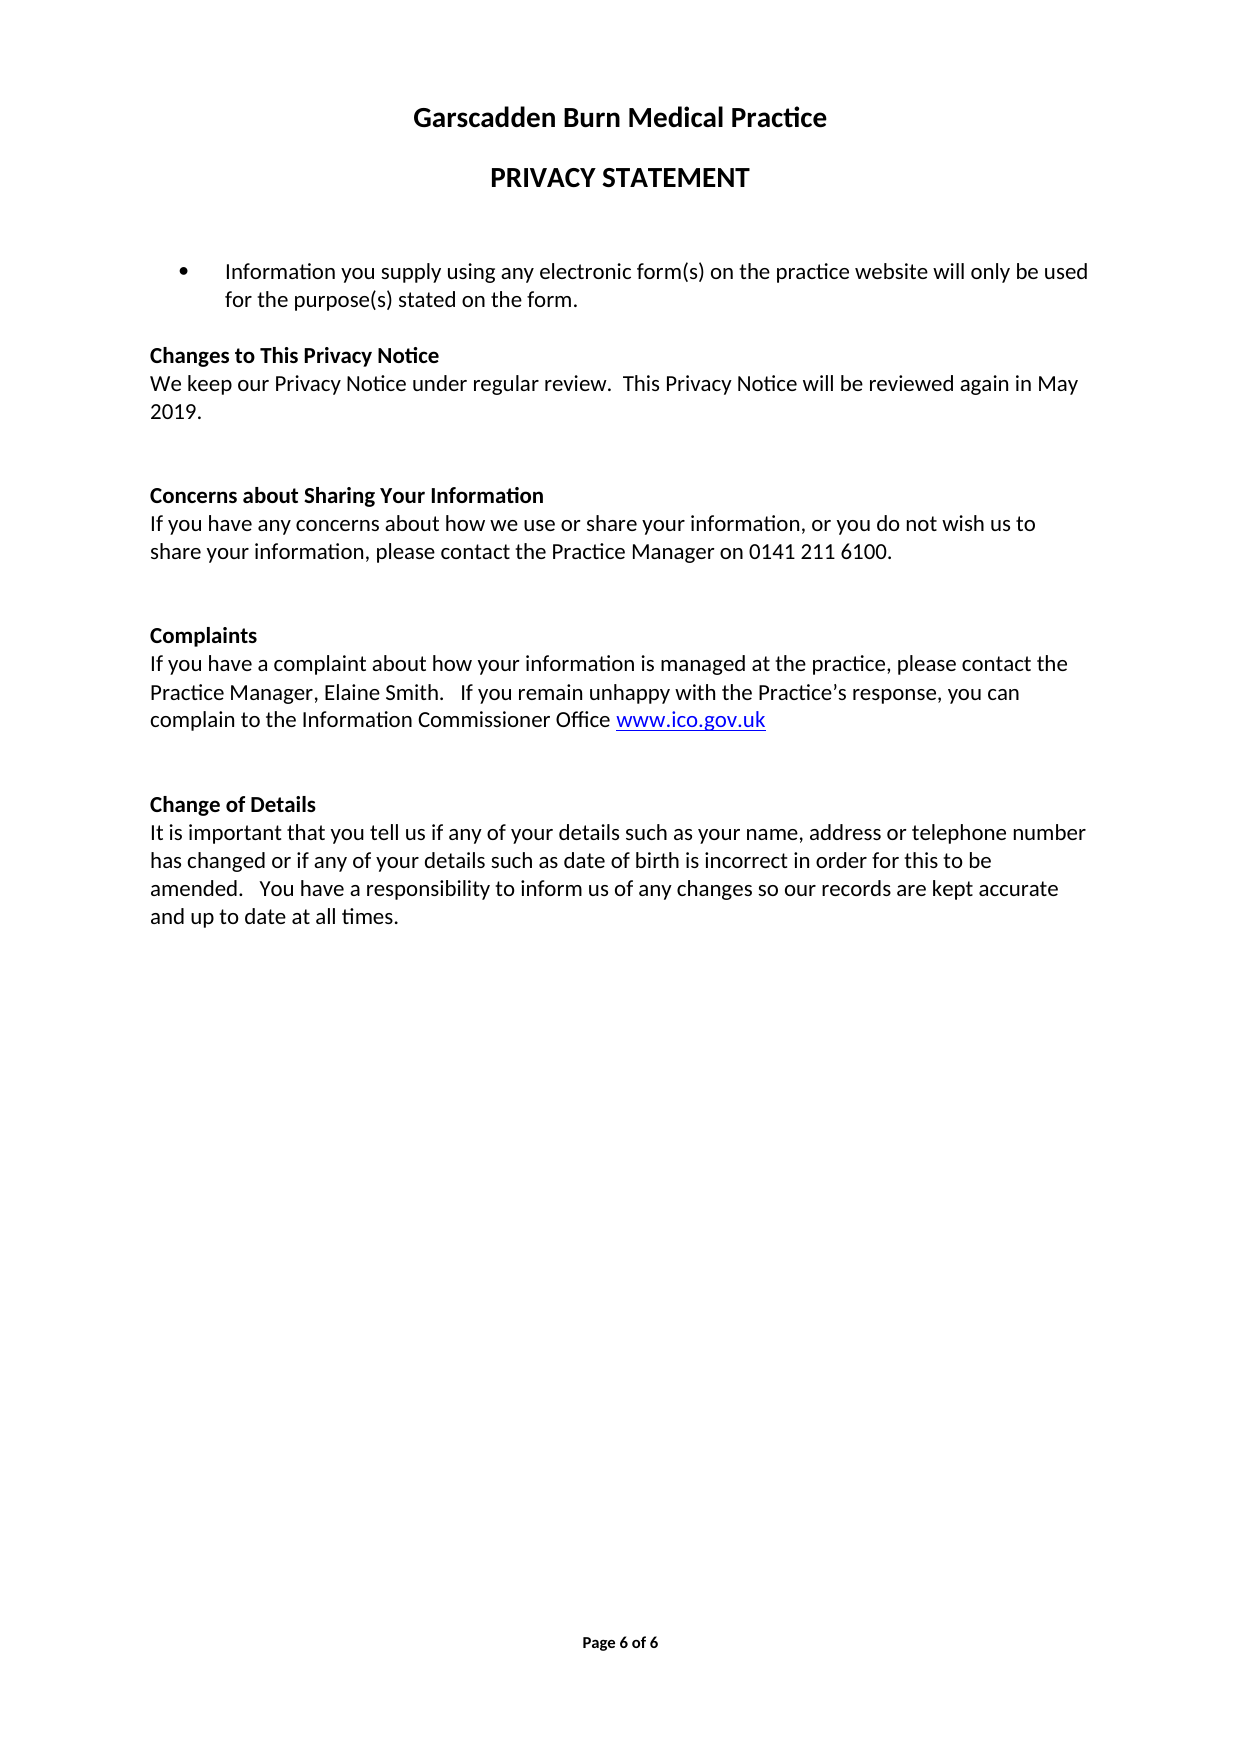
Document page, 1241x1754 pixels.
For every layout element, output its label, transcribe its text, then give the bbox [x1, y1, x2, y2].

list Changes to This Privacy Notice [150, 341, 1090, 369]
list Change of Details [150, 790, 1090, 818]
list Concerns about Sharing Your Information [150, 481, 1090, 509]
list Complaints [150, 622, 1090, 649]
list We keep our Privacy Notice under regular review. This Privacy Notice will be reviewed again in May 2019. [150, 369, 1090, 425]
list If you have any concerns about how we use or share your information, or you do not wish us to share your information, please contact the Practice Manager on 0141 211 6100. [150, 509, 1090, 566]
list It is important that you tell us if any of your details such as your name, address or telephone number has changed or if any of your details such as date of birth is incorrect in order for this to be amended. You have a responsibility to inform us of any changes so our records are kept accurate and up to date at all times. [150, 818, 1090, 930]
list for the purpose(s) stated on the form. [150, 285, 1090, 313]
list If you have a complaint about how your information is managed at the practice, please contact the Practice Manager, Elaine Smith. If you remain unhappy with the Practice’s response, you can complain to the Information Commissioner Office www.ico.gov.uk [150, 649, 1090, 734]
list Information you supply using any electronic form(s) on the practice website will only be used [179, 257, 1090, 285]
